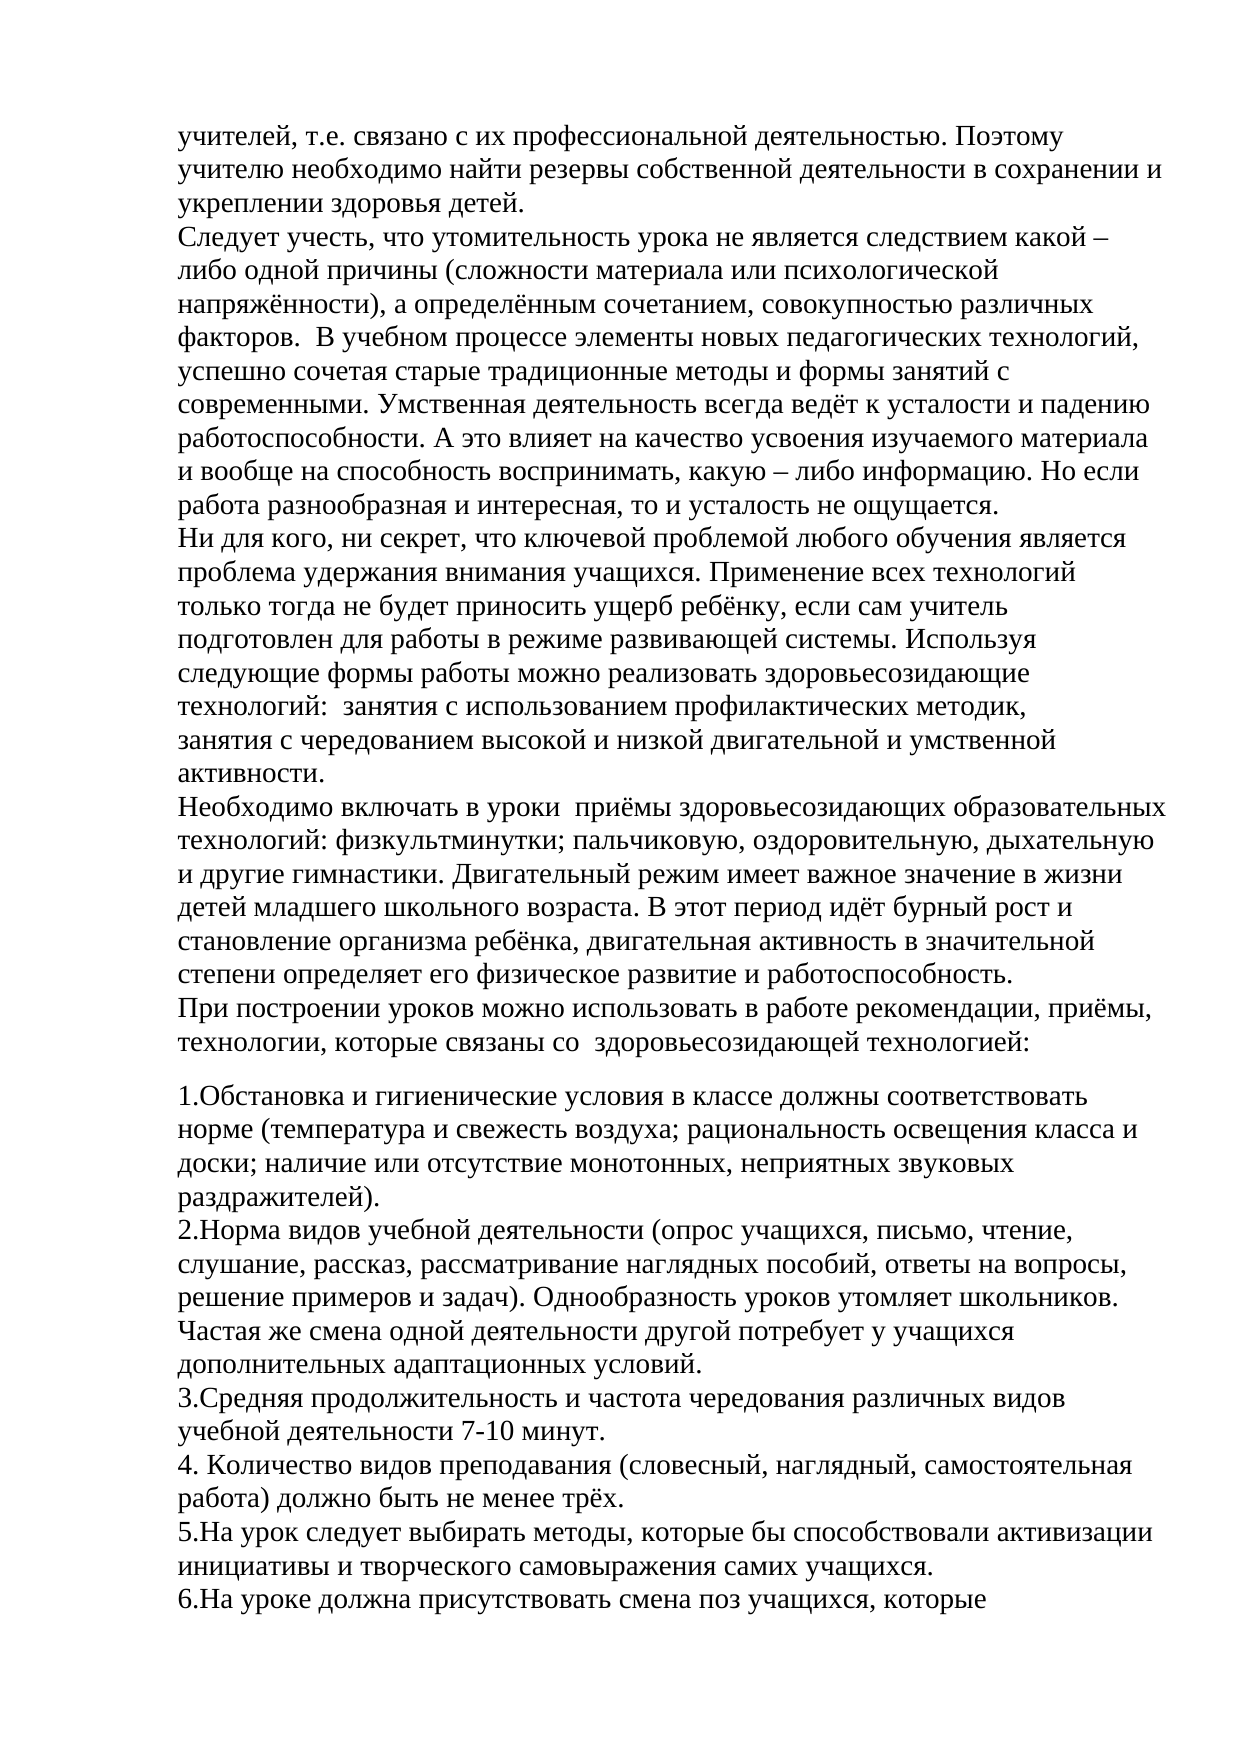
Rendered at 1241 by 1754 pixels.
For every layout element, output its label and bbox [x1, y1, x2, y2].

text [177, 118, 1167, 1057]
text [177, 1078, 1167, 1615]
